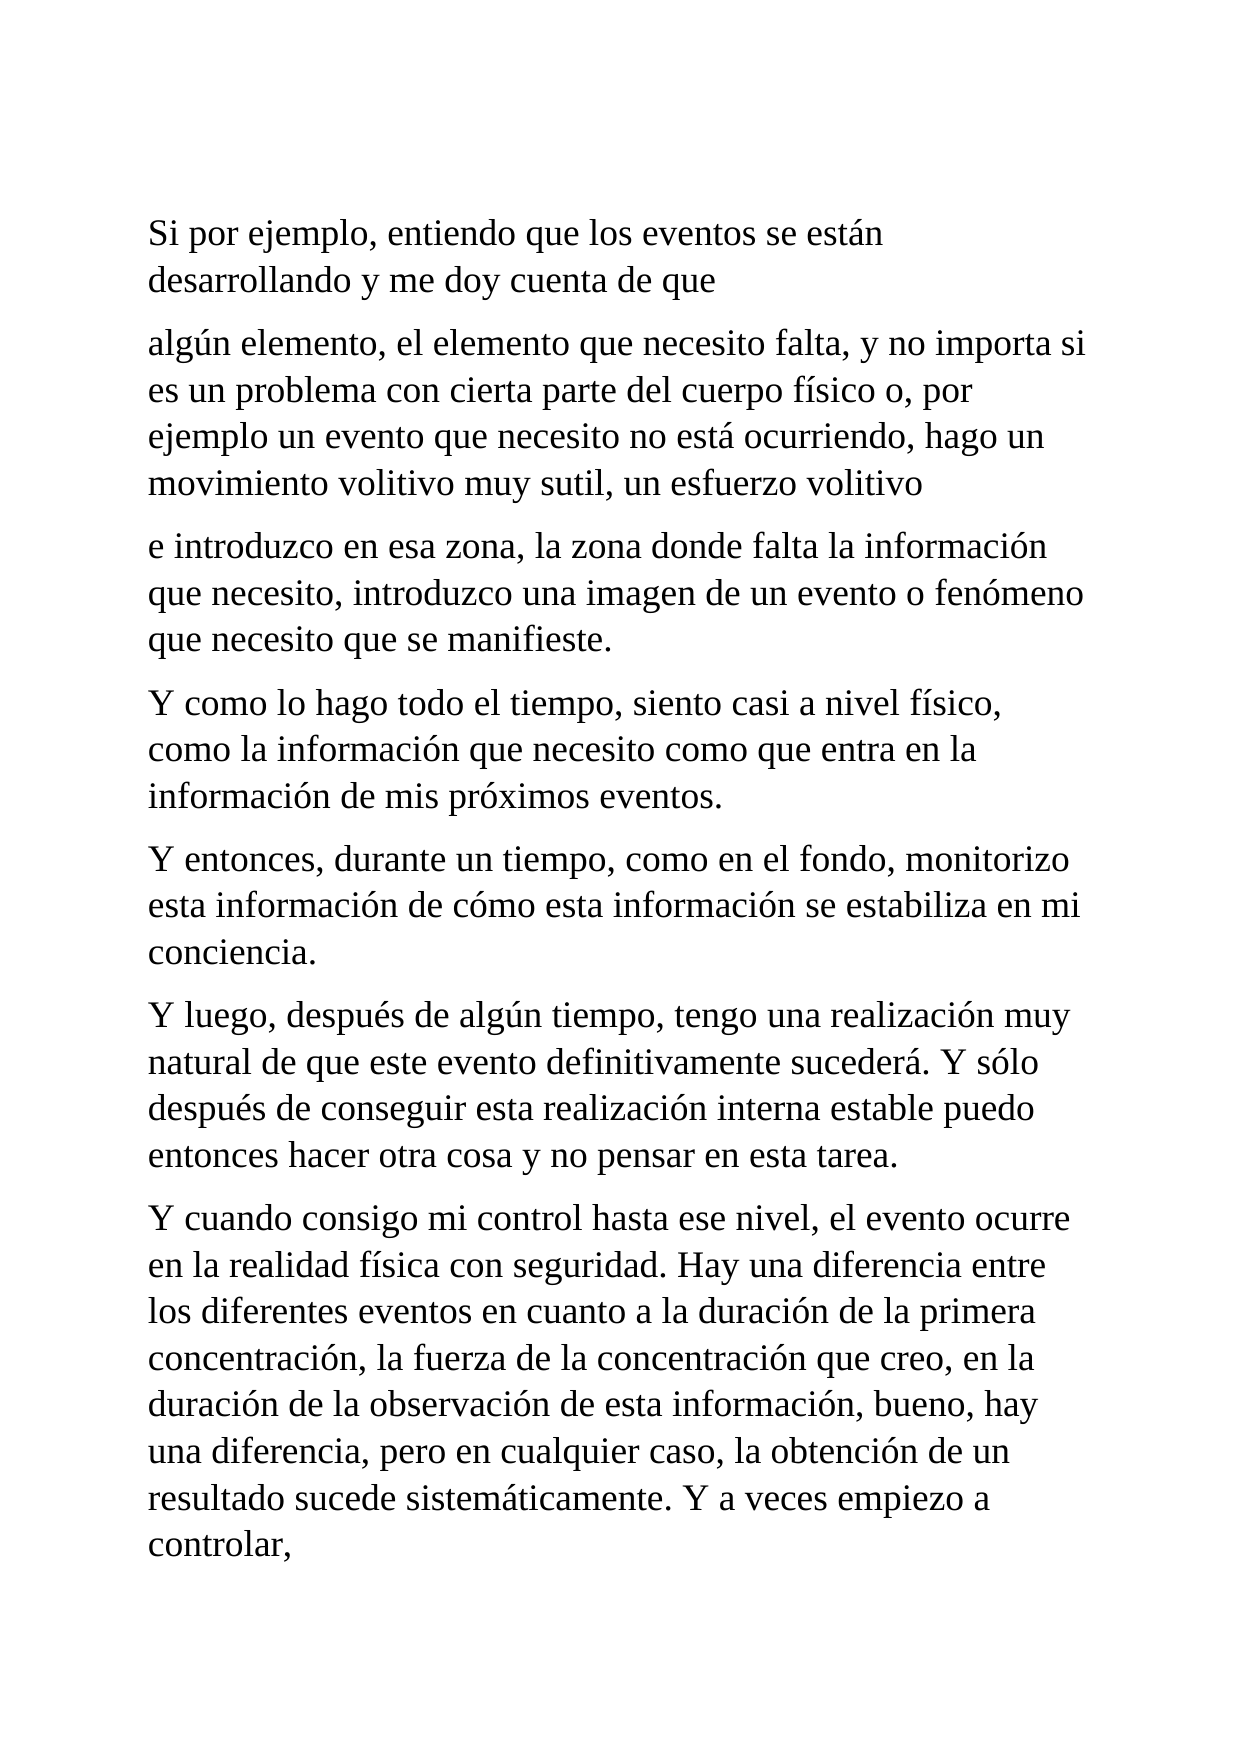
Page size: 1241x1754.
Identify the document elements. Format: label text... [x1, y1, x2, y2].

text Si por ejemplo, entiendo que los eventos se están desarrollando y me doy cuenta de que [148, 211, 1093, 301]
text algún elemento, el elemento que necesito falta, y no importa si es un problema con cierta parte del cuerpo físico o, por ejemplo un evento que necesito no está ocurriendo, hago un movimiento volitivo muy sutil, un esfuerzo volitivo [148, 321, 1093, 503]
text Y cuando consigo mi control hasta ese nivel, el evento ocurre en la realidad física con seguridad. Hay una diferencia entre los diferentes eventos en cuanto a la duración de la primera concentración, la fuerza de la concentración que creo, en la duración de la observación de esta información, bueno, hay una diferencia, pero en cualquier caso, la obtención de un resultado sucede sistemáticamente. Y a veces empiezo a controlar, [148, 1196, 1093, 1564]
text Y como lo hago todo el tiempo, siento casi a nivel físico, como la información que necesito como que entra en la información de mis próximos eventos. [148, 680, 1093, 816]
text Y luego, después de algún tiempo, tengo una realización muy natural de que este evento definitivamente sucederá. Y sólo después de conseguir esta realización interna estable puedo entonces hacer otra cosa y no pensar en esta tarea. [148, 993, 1093, 1175]
text e introduzco en esa zona, la zona donde falta la información que necesito, introduzco una imagen de un evento o fenómeno que necesito que se manifieste. [148, 523, 1093, 660]
text Y entonces, durante un tiempo, como en el fondo, monitorizo esta información de cómo esta información se estabiliza en mi conciencia. [148, 836, 1093, 972]
